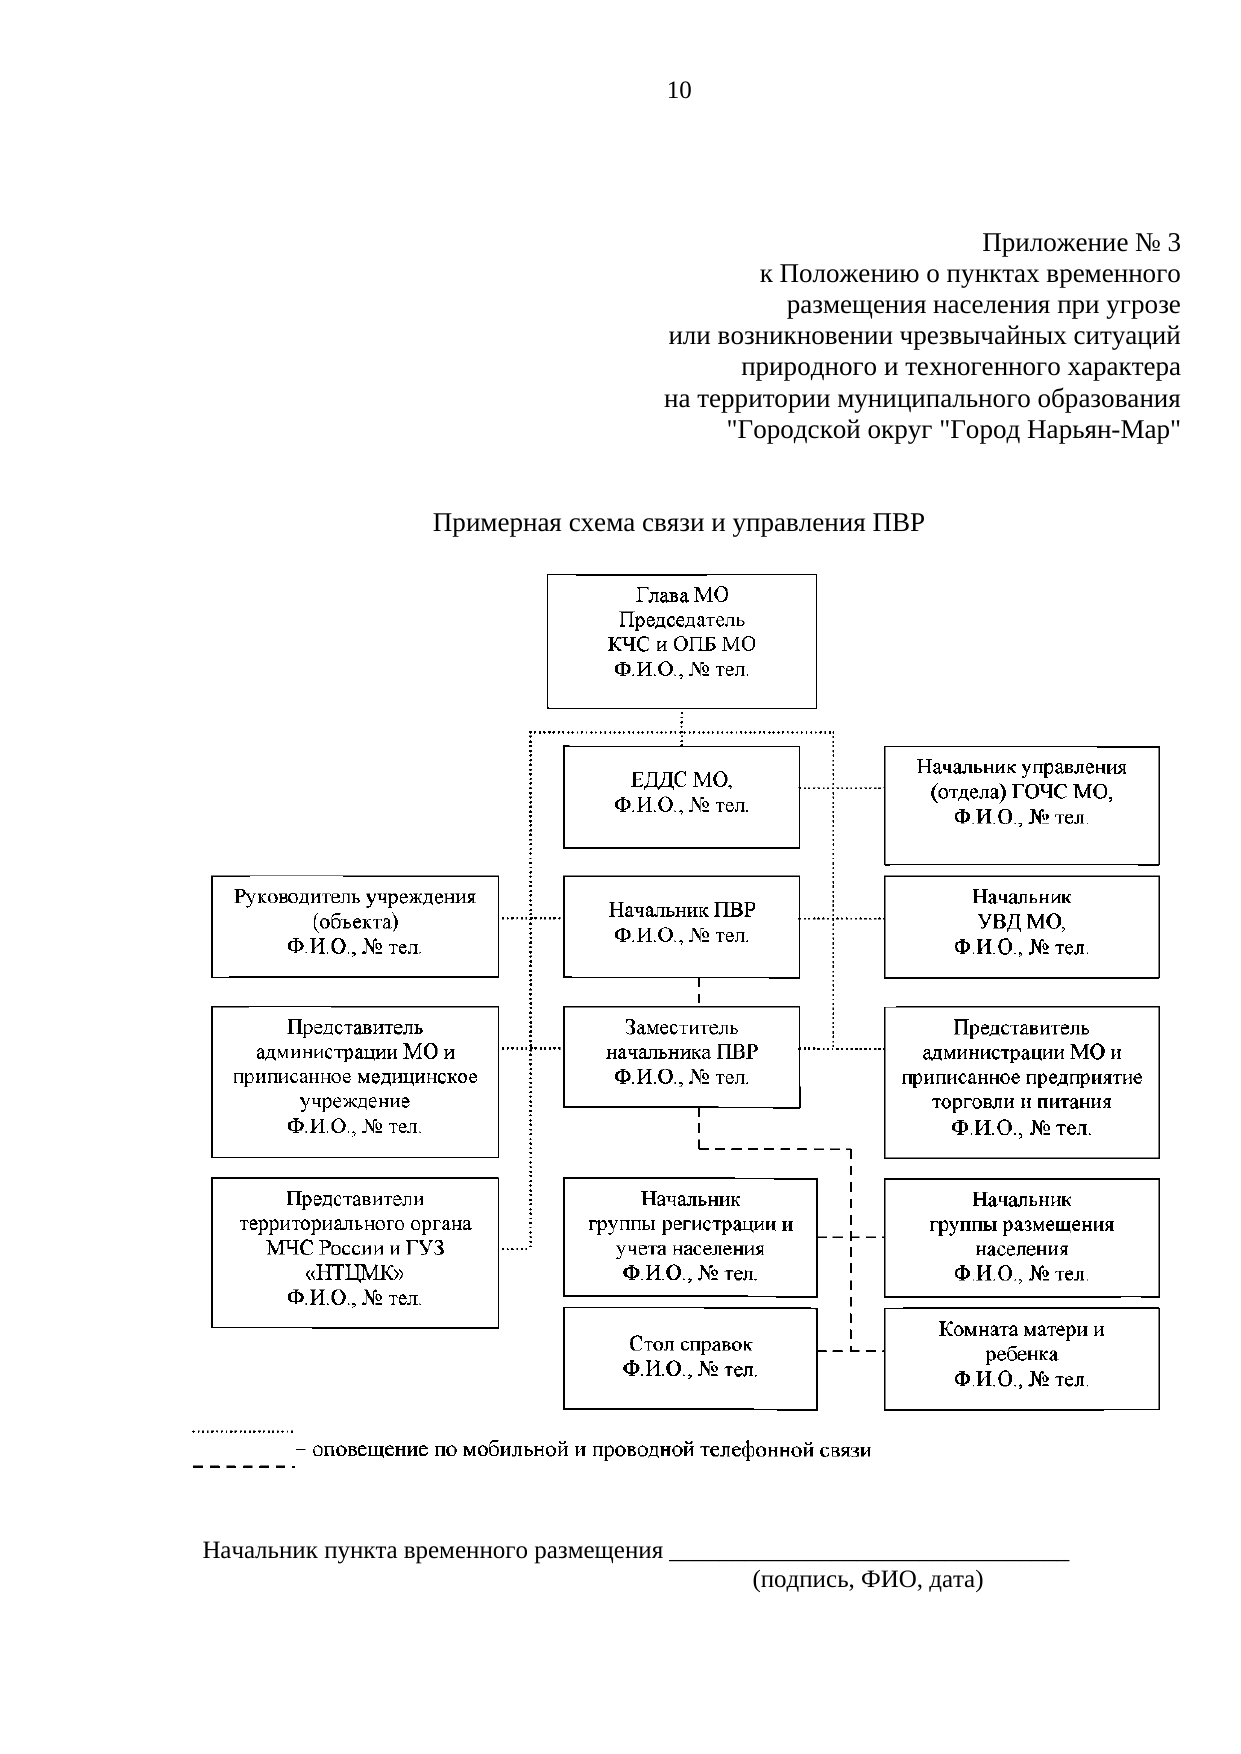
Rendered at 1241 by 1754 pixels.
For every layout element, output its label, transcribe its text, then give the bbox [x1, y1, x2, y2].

text (подпись, ФИО, дата) [177, 1564, 1181, 1593]
picture [192, 568, 1167, 1474]
text к Положению о пунктах временного [177, 257, 1181, 288]
text Примерная схема связи и управления ПВР [177, 506, 1181, 537]
text природного и техногенного характера [177, 351, 1181, 382]
text Начальник пункта временного размещения ________________________________ [177, 1535, 1181, 1564]
text на территории муниципального образования [177, 382, 1181, 413]
text размещения населения при угрозе [177, 288, 1181, 319]
text Приложение № 3 [177, 226, 1181, 257]
text "Городской округ "Город Нарьян-Мар" [177, 413, 1181, 444]
text или возникновении чрезвычайных ситуаций [177, 319, 1181, 351]
